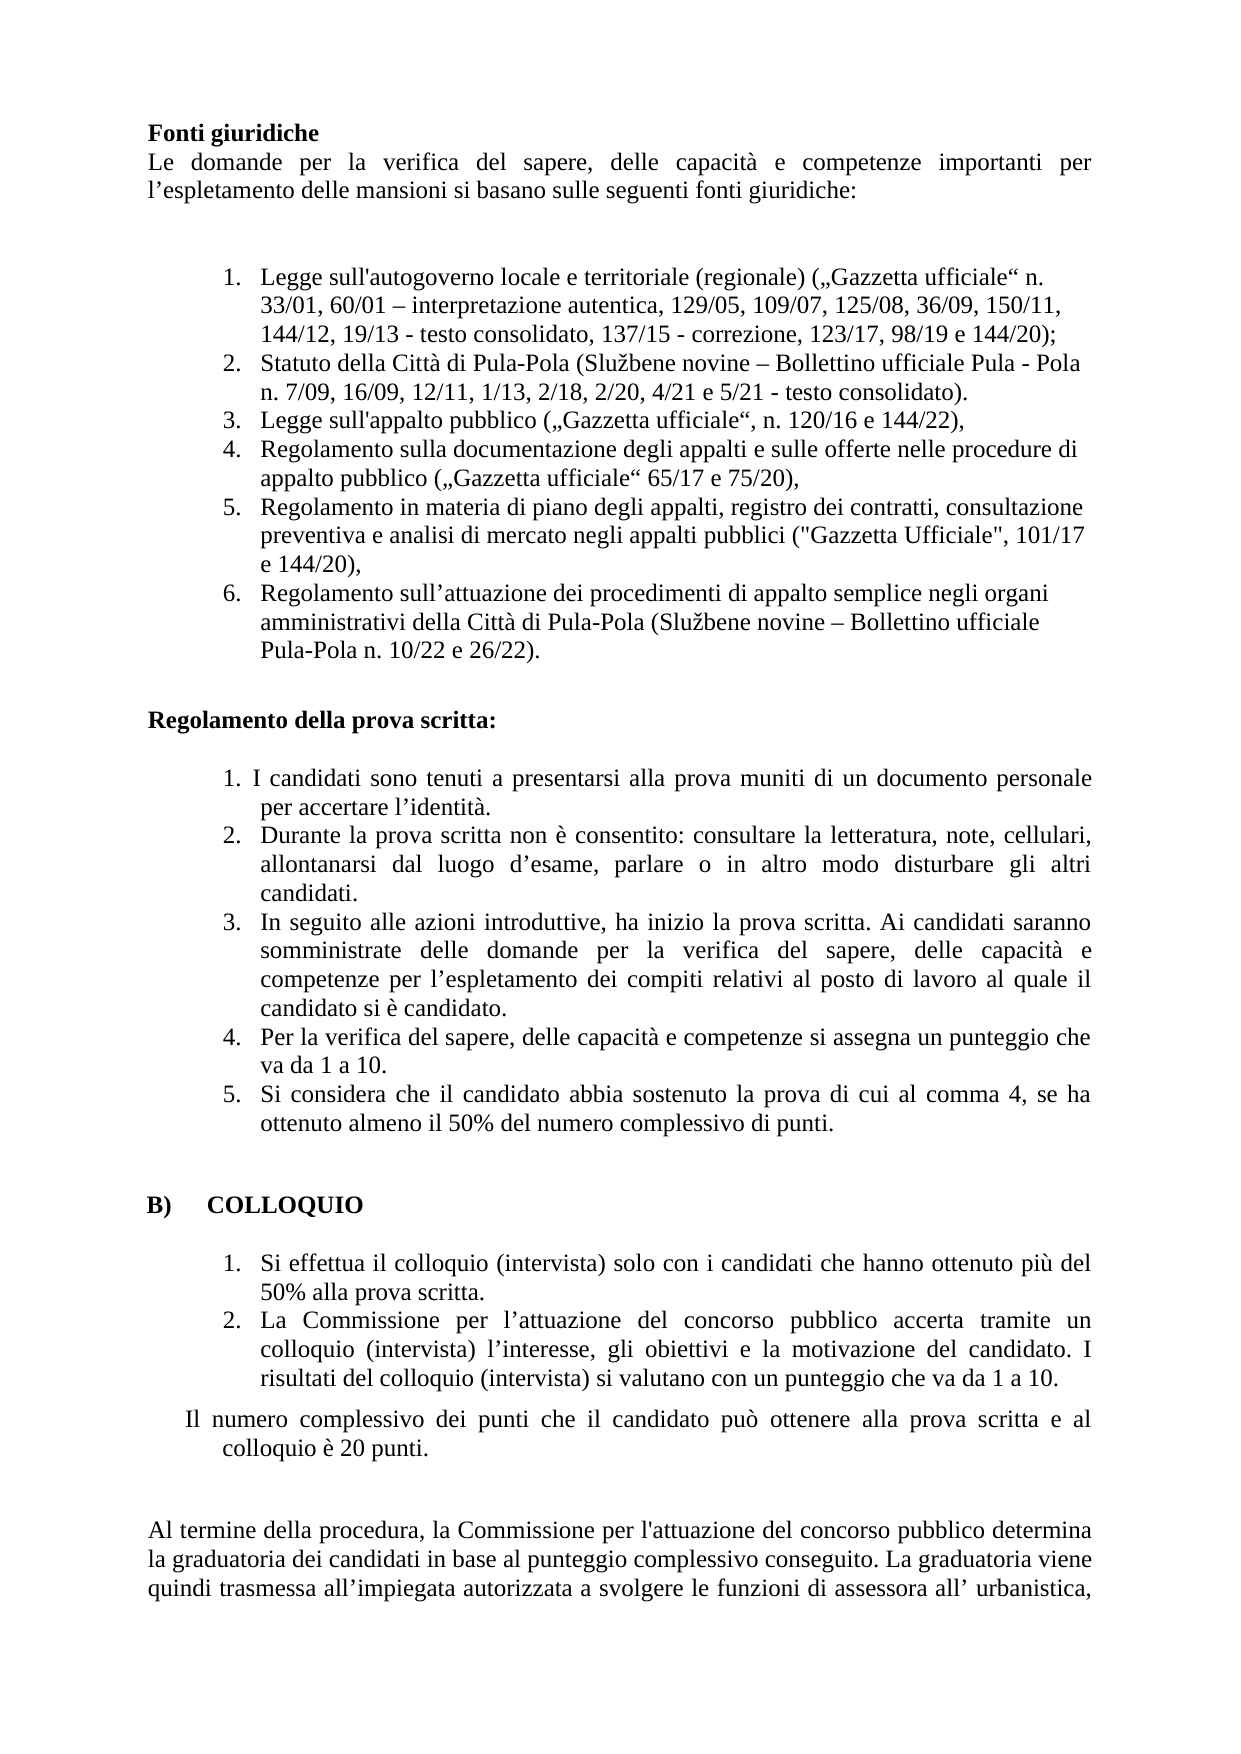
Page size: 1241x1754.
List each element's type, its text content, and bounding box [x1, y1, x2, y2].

list Regolamento sulla documentazione degli appalti e sulle offerte nelle procedure di appalto pubblico („Gazzetta ufficiale“ 65/17 e 75/20), [223, 434, 1093, 492]
list Per la verifica del sapere, delle capacità e competenze si assegna un punteggio che va da 1 a 10. [223, 1022, 1093, 1079]
list Regolamento della prova scritta: [148, 706, 1093, 734]
list Statuto della Città di Pula-Pola (Službene novine – Bollettino ufficiale Pula - Pola n. 7/09, 16/09, 12/11, 1/13, 2/18, 2/20, 4/21 e 5/21 - testo consolidato). [223, 348, 1093, 406]
list La Commissione per l’attuazione del concorso pubblico accerta tramite un colloquio (intervista) l’interesse, gli obiettivi e la motivazione del candidato. I risultati del colloquio (intervista) si valutano con un punteggio che va da 1 a 10. [223, 1306, 1093, 1392]
list Legge sull'autogoverno locale e territoriale (regionale) („Gazzetta ufficiale“ n. 33/01, 60/01 – interpretazione autentica, 129/05, 109/07, 125/08, 36/09, 150/11, 144/12, 19/13 - testo consolidato, 137/15 - correzione, 123/17, 98/19 e 144/20); [223, 262, 1093, 348]
list Durante la prova scritta non è consentito: consultare la letteratura, note, cellulari, allontanarsi dal luogo d’esame, parlare o in altro modo disturbare gli altri candidati. [223, 821, 1093, 907]
list Regolamento in materia di piano degli appalti, registro dei contratti, consultazione preventiva e analisi di mercato negli appalti pubblici ("Gazzetta Ufficiale", 101/17 e 144/20), [223, 492, 1093, 578]
list COLLOQUIO [146, 1191, 1093, 1219]
list Si effettua il colloquio (intervista) solo con i candidati che hanno ottenuto più del 50% alla prova scritta. [223, 1248, 1093, 1306]
list In seguito alle azioni introduttive, ha inizio la prova scritta. Ai candidati saranno somministrate delle domande per la verifica del sapere, delle capacità e competenze per l’espletamento dei compiti relativi al posto di lavoro al quale il candidato si è candidato. [223, 907, 1093, 1022]
list Fonti giuridiche [148, 118, 1093, 147]
list Le domande per la verifica del sapere, delle capacità e competenze importanti per l’espletamento delle mansioni si basano sulle seguenti fonti giuridiche: [148, 147, 1093, 204]
list Si considera che il candidato abbia sostenuto la prova di cui al comma 4, se ha ottenuto almeno il 50% del numero complessivo di punti. [223, 1079, 1093, 1137]
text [148, 1516, 1093, 1602]
list Legge sull'appalto pubblico („Gazzetta ufficiale“, n. 120/16 e 144/22), [223, 406, 1093, 434]
text Il numero complessivo dei punti che il candidato può ottenere alla prova scritta e al colloquio è 20 punti. [185, 1404, 1093, 1462]
list Regolamento sull’attuazione dei procedimenti di appalto semplice negli organi amministrativi della Città di Pula-Pola (Službene novine – Bollettino ufficiale Pula-Pola n. 10/22 e 26/22). [223, 578, 1093, 664]
list I candidati sono tenuti a presentarsi alla prova muniti di un documento personale per accertare l’identità. [223, 763, 1093, 821]
